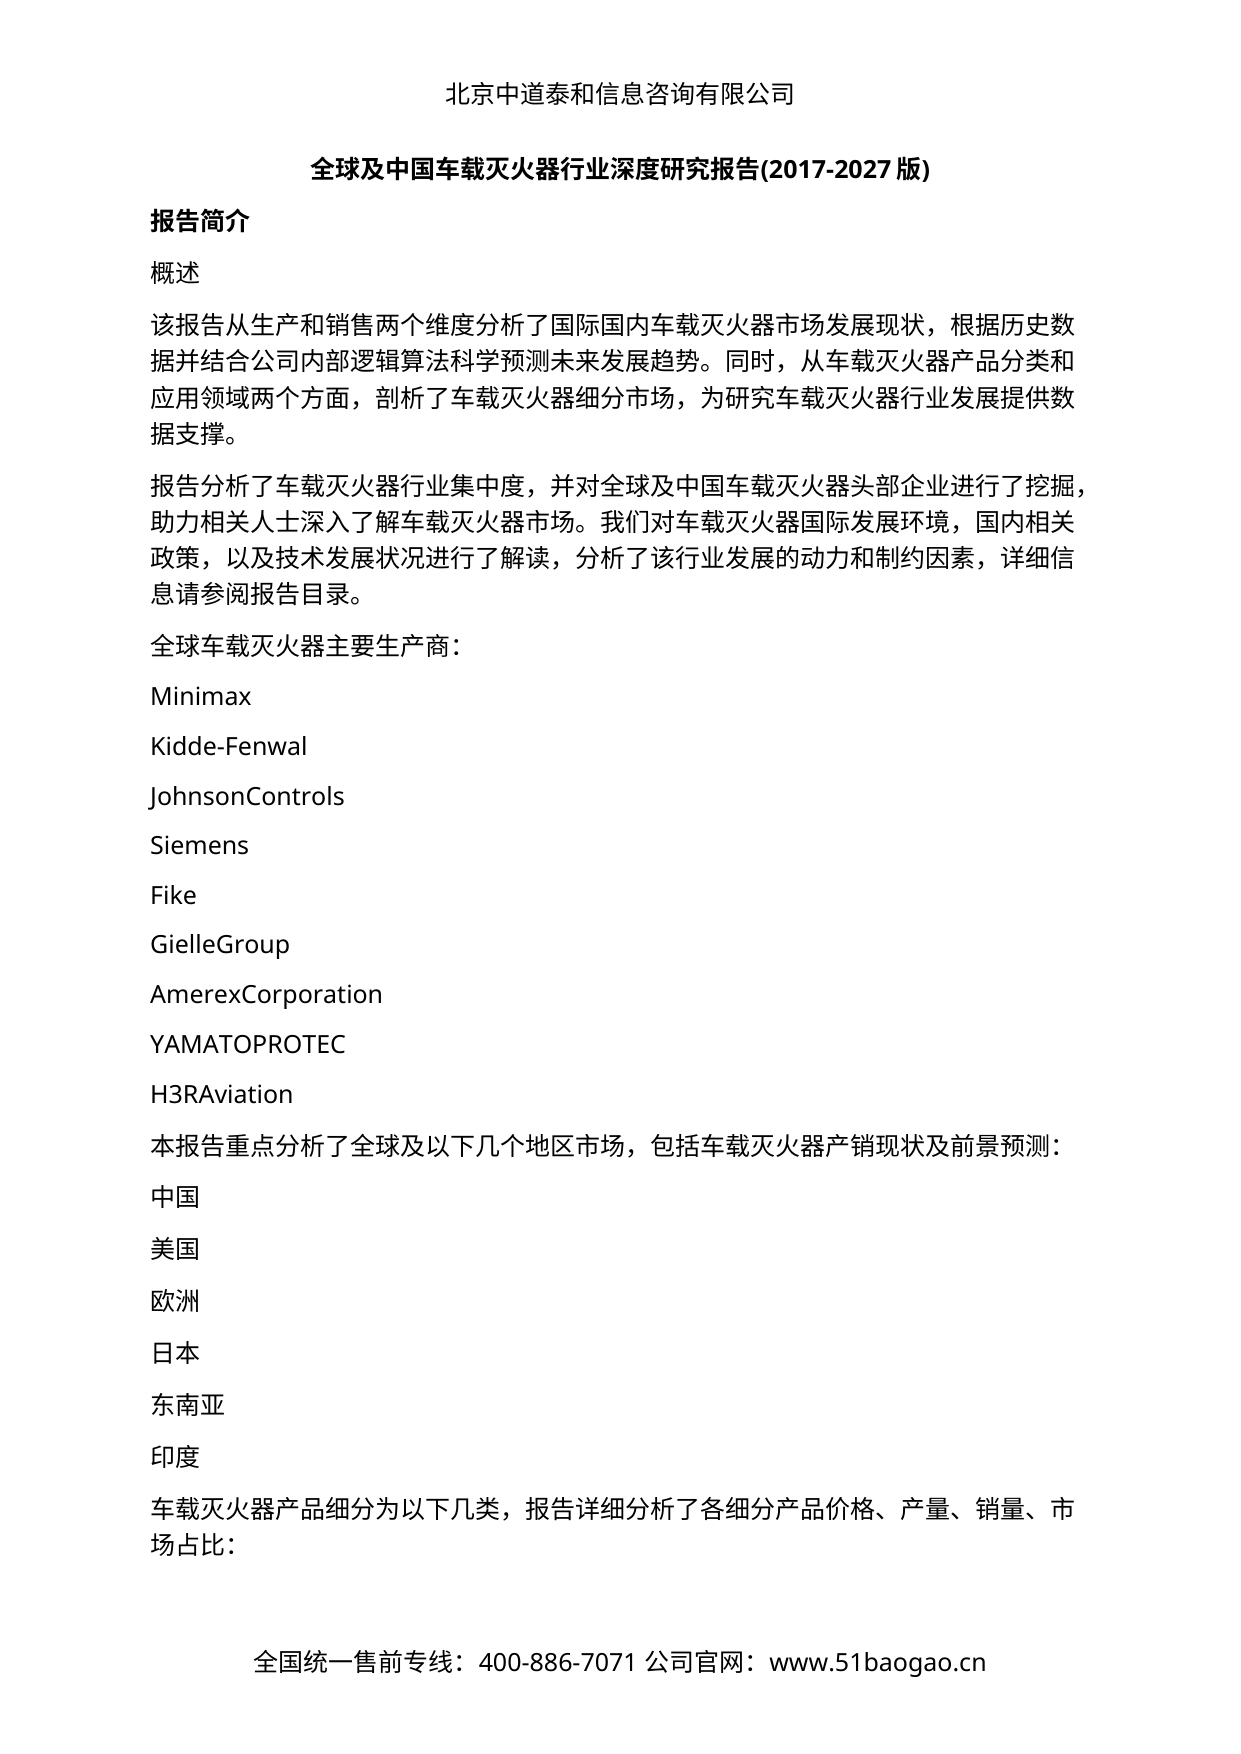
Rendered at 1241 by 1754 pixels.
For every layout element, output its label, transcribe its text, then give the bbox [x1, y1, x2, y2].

text Fike [150, 877, 1090, 912]
text 全球及中国车载灭火器行业深度研究报告(2017-2027版) [150, 150, 1090, 186]
text 全球车载灭火器主要生产商： [150, 627, 1090, 663]
text 报告分析了车载灭火器行业集中度，并对全球及中国车载灭火器头部企业进行了挖掘，助力相关人士深入了解车载灭火器市场。我们对车载灭火器国际发展环境，国内相关政策，以及技术发展状况进行了解读，分析了该行业发展的动力和制约因素，详细信息请参阅报告目录。 [150, 466, 1090, 611]
text 报告简介 [150, 202, 1090, 238]
text 本报告重点分析了全球及以下几个地区市场，包括车载灭火器产销现状及前景预测： [150, 1126, 1090, 1162]
text 概述 [150, 254, 1090, 290]
text 中国 [150, 1178, 1090, 1214]
text GielleGroup [150, 927, 1090, 961]
text 美国 [150, 1230, 1090, 1266]
text Kidde-Fenwal [150, 728, 1090, 762]
text JohnsonControls [150, 778, 1090, 812]
text 车载灭火器产品细分为以下几类，报告详细分析了各细分产品价格、产量、销量、市场占比： [150, 1489, 1090, 1562]
text 欧洲 [150, 1282, 1090, 1318]
text AmerexCorporation [150, 977, 1090, 1011]
text H3RAviation [150, 1076, 1090, 1110]
text Minimax [150, 679, 1090, 713]
text 东南亚 [150, 1385, 1090, 1422]
text 该报告从生产和销售两个维度分析了国际国内车载灭火器市场发展现状，根据历史数据并结合公司内部逻辑算法科学预测未来发展趋势。同时，从车载灭火器产品分类和应用领域两个方面，剖析了车载灭火器细分市场，为研究车载灭火器行业发展提供数据支撑。 [150, 306, 1090, 451]
text 印度 [150, 1437, 1090, 1473]
text YAMATOPROTEC [150, 1027, 1090, 1061]
text 日本 [150, 1333, 1090, 1370]
text Siemens [150, 828, 1090, 862]
